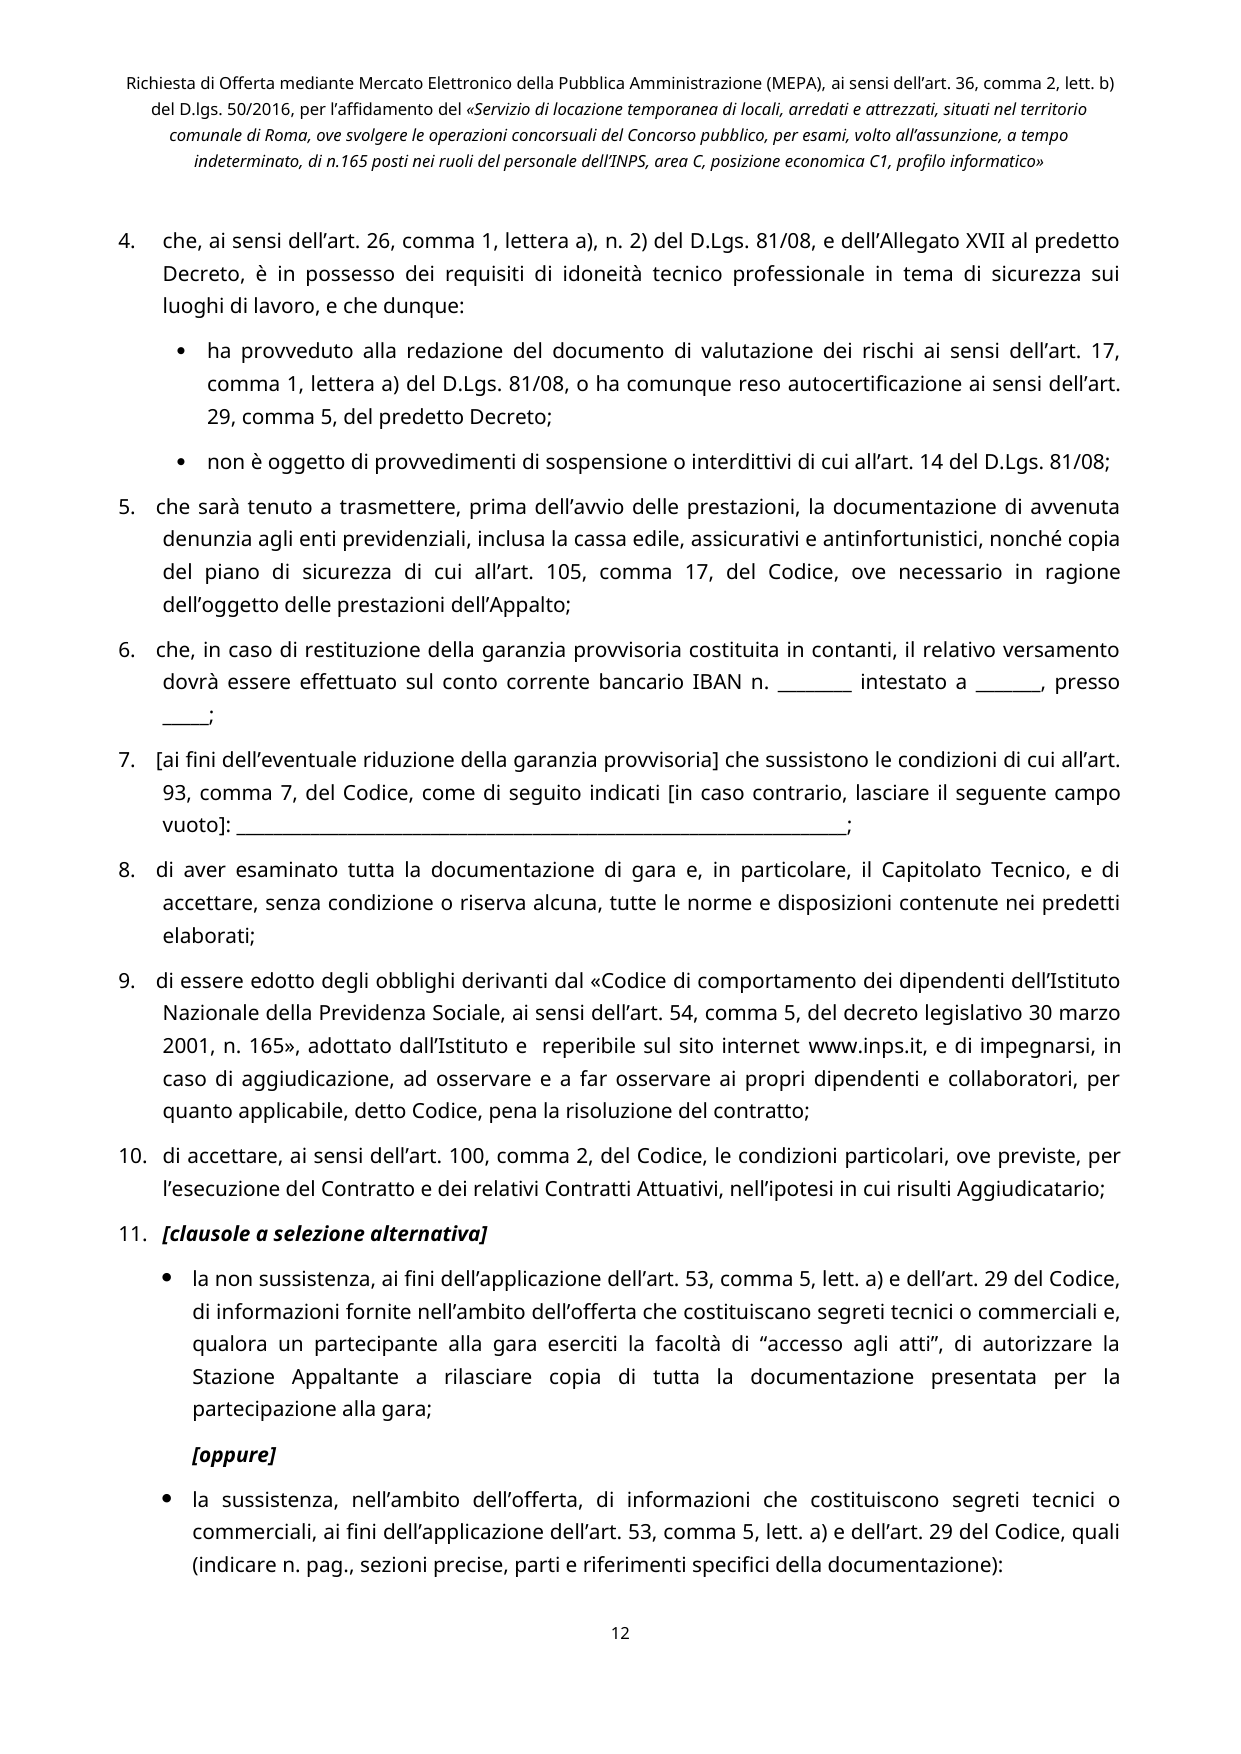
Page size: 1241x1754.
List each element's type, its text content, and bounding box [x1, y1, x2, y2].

list di essere edotto degli obblighi derivanti dal «Codice di comportamento dei dipendenti dell’Istituto Nazionale della Previdenza Sociale, ai sensi dell’art. 54, comma 5, del decreto legislativo 30 marzo 2001, n. 165», adottato dall’Istituto e reperibile sul sito internet www.inps.it, e di impegnarsi, in caso di aggiudicazione, ad osservare e a far osservare ai propri dipendenti e collaboratori, per quanto applicabile, detto Codice, pena la risoluzione del contratto; [118, 966, 1122, 1125]
list di aver esaminato tutta la documentazione di gara e, in particolare, il Capitolato Tecnico, e di accettare, senza condizione o riserva alcuna, tutte le norme e disposizioni contenute nei predetti elaborati; [118, 856, 1122, 949]
list [ai fini dell’eventuale riduzione della garanzia provvisoria] che sussistono le condizioni di cui all’art. 93, comma 7, del Codice, come di seguito indicati [in caso contrario, lasciare il seguente campo vuoto]: __________________________________________________________________; [118, 745, 1122, 839]
list [oppure] [192, 1440, 1122, 1468]
list che, in caso di restituzione della garanzia provvisoria costituita in contanti, il relativo versamento dovrà essere effettuato sul conto corrente bancario IBAN n. ________ intestato a _______, presso _____; [118, 635, 1122, 728]
list che, ai sensi dell’art. 26, comma 1, lettera a), n. 2) del D.Lgs. 81/08, e dell’Allegato XVII al predetto Decreto, è in possesso dei requisiti di idoneità tecnico professionale in tema di sicurezza sui luoghi di lavoro, e che dunque: [118, 226, 1122, 320]
list che sarà tenuto a trasmettere, prima dell’avvio delle prestazioni, la documentazione di avvenuta denunzia agli enti previdenziali, inclusa la cassa edile, assicurativi e antinfortunistici, nonché copia del piano di sicurezza di cui all’art. 105, comma 17, del Codice, ove necessario in ragione dell’oggetto delle prestazioni dell’Appalto; [118, 492, 1122, 618]
list la non sussistenza, ai fini dell’applicazione dell’art. 53, comma 5, lett. a) e dell’art. 29 del Codice, di informazioni fornite nell’ambito dell’offerta che costituiscano segreti tecnici o commerciali e, qualora un partecipante alla gara eserciti la facoltà di “accesso agli atti”, di autorizzare la Stazione Appaltante a rilasciare copia di tutta la documentazione presentata per la partecipazione alla gara; [162, 1264, 1122, 1423]
list di accettare, ai sensi dell’art. 100, comma 2, del Codice, le condizioni particolari, ove previste, per l’esecuzione del Contratto e dei relativi Contratti Attuativi, nell’ipotesi in cui risulti Aggiudicatario; [118, 1141, 1122, 1202]
list ha provveduto alla redazione del documento di valutazione dei rischi ai sensi dell’art. 17, comma 1, lettera a) del D.Lgs. 81/08, o ha comunque reso autocertificazione ai sensi dell’art. 29, comma 5, del predetto Decreto; [177, 337, 1122, 430]
list non è oggetto di provvedimenti di sospensione o interdittivi di cui all’art. 14 del D.Lgs. 81/08; [177, 447, 1122, 475]
list la sussistenza, nell’ambito dell’offerta, di informazioni che costituiscono segreti tecnici o commerciali, ai fini dell’applicazione dell’art. 53, comma 5, lett. a) e dell’art. 29 del Codice, quali (indicare n. pag., sezioni precise, parti e riferimenti specifici della documentazione): [162, 1485, 1122, 1578]
list [clausole a selezione alternativa] [118, 1219, 1122, 1247]
